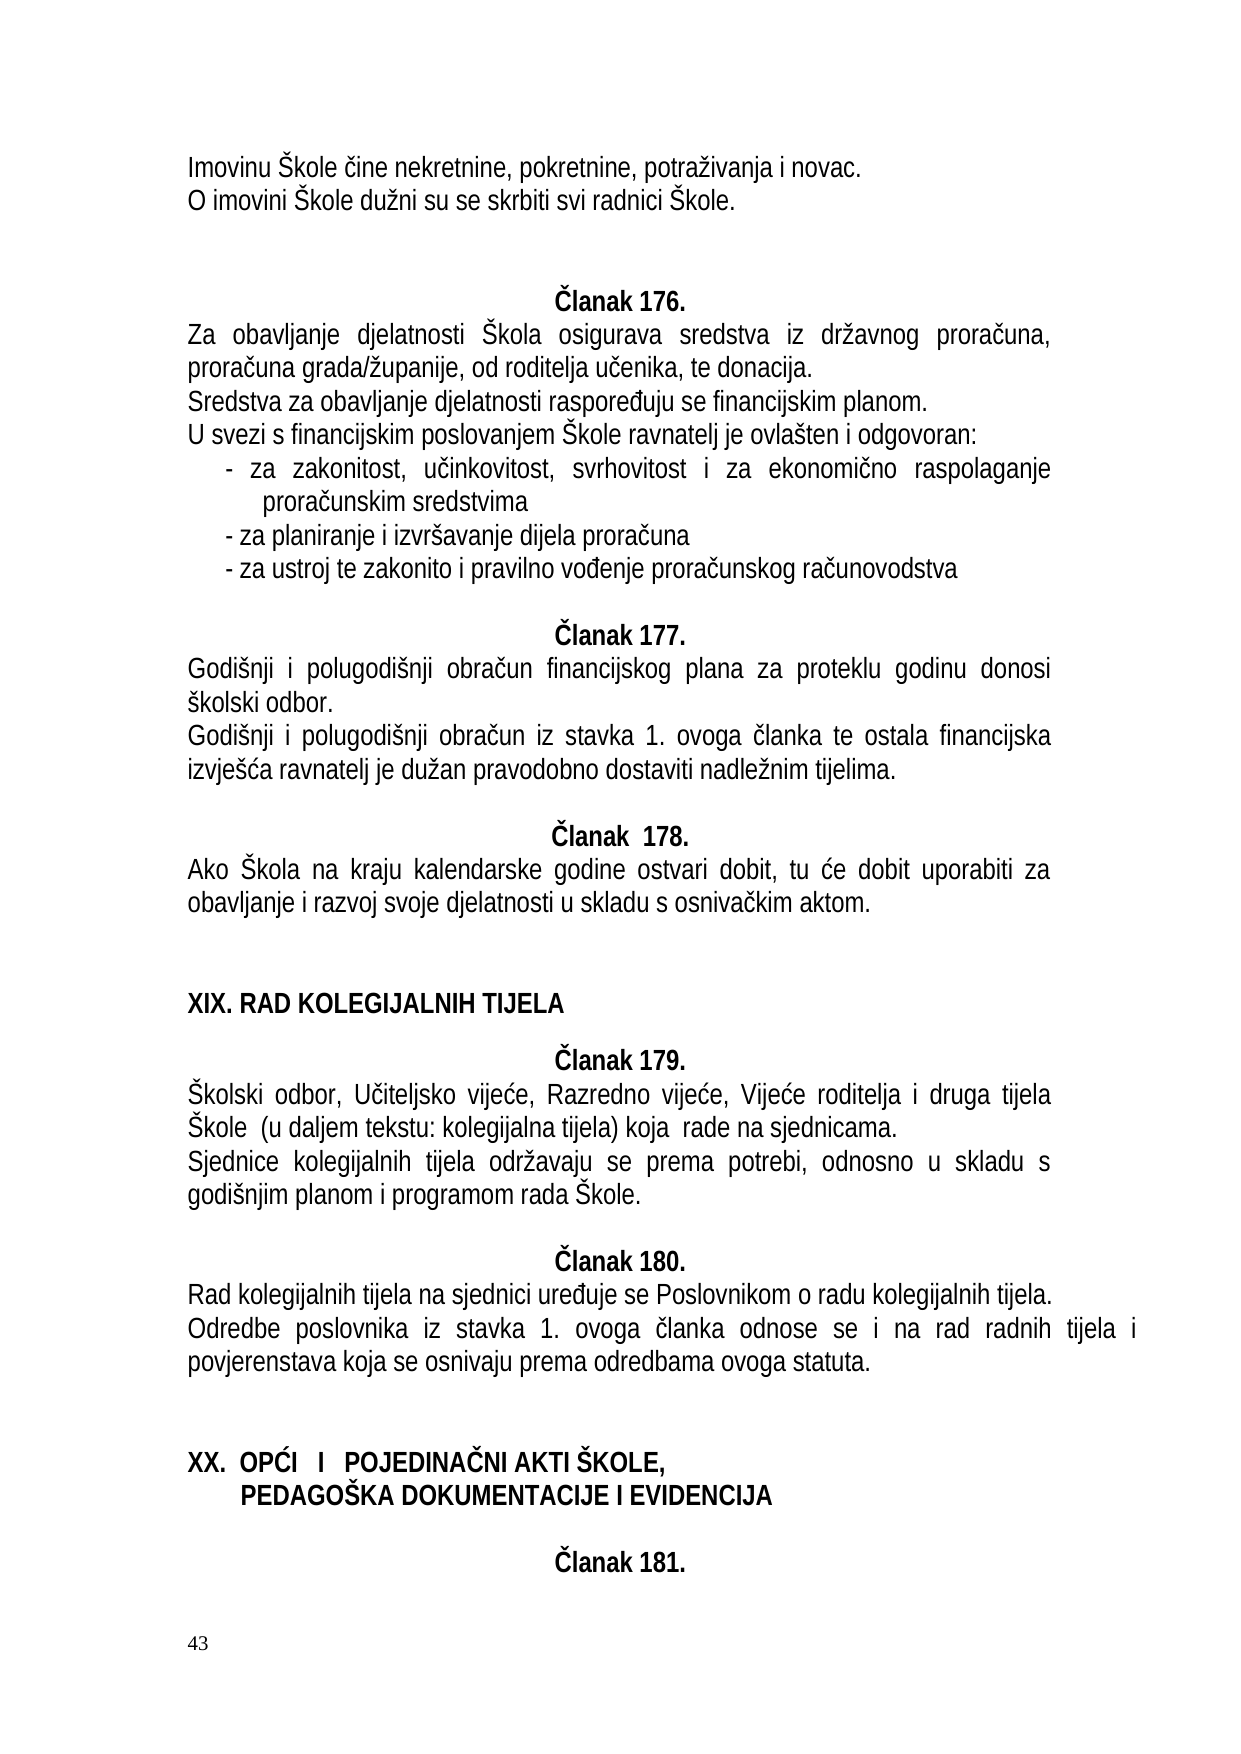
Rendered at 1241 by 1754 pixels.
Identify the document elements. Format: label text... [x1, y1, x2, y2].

text Rad kolegijalnih tijela na sjednici uređuje se Poslovnikom o radu kolegijalnih tijela. [187, 1277, 1139, 1311]
text - za zakonitost, učinkovitost, svrhovitost i za ekonomično raspolaganje proračunskim sredstvima [225, 451, 1053, 518]
text Godišnji i polugodišnji obračun financijskog plana za proteklu godinu donosi školski odbor. [187, 652, 1053, 718]
text PEDAGOŠKA DOKUMENTACIJE I EVIDENCIJA [187, 1478, 1053, 1512]
text U svezi s financijskim poslovanjem Škole ravnatelj je ovlašten i odgovoran: [187, 417, 1053, 451]
text O imovini Škole dužni su se skrbiti svi radnici Škole. [187, 183, 1053, 217]
text Članak 180. [187, 1244, 1053, 1277]
text Godišnji i polugodišnji obračun iz stavka 1. ovoga članka te ostala financijska izvješća ravnatelj je dužan pravodobno dostaviti nadležnim tijelima. [187, 718, 1053, 785]
text - za ustroj te zakonito i pravilno vođenje proračunskog računovodstva [225, 551, 1053, 585]
text Članak 178. [187, 819, 1053, 852]
text Ako Škola na kraju kalendarske godine ostvari dobit, tu će dobit uporabiti za obavljanje i razvoj svoje djelatnosti u skladu s osnivačkim aktom. [187, 852, 1053, 919]
text Članak 176. [187, 284, 1053, 317]
text Odredbe poslovnika iz stavka 1. ovoga članka odnose se i na rad radnih tijela i povjerenstava koja se osnivaju prema odredbama ovoga statuta. [187, 1311, 1139, 1378]
text Za obavljanje djelatnosti Škola osigurava sredstva iz državnog proračuna, proračuna grada/županije, od roditelja učenika, te donacija. [187, 317, 1053, 384]
text - za planiranje i izvršavanje dijela proračuna [225, 518, 1053, 551]
text Članak 179. [187, 1043, 1053, 1077]
text Imovinu Škole čine nekretnine, pokretnine, potraživanja i novac. [187, 150, 1053, 183]
text Sjednice kolegijalnih tijela održavaju se prema potrebi, odnosno u skladu s godišnjim planom i programom rada Škole. [187, 1144, 1053, 1211]
text Članak 181. [187, 1545, 1053, 1578]
text XIX. RAD KOLEGIJALNIH TIJELA [187, 986, 1053, 1019]
text Sredstva za obavljanje djelatnosti raspoređuju se financijskim planom. [187, 384, 1053, 417]
text Školski odbor, Učiteljsko vijeće, Razredno vijeće, Vijeće roditelja i druga tijela Škole (u daljem tekstu: kolegijalna tijela) koja rade na sjednicama. [187, 1077, 1053, 1144]
text XX. OPĆI I POJEDINAČNI AKTI ŠKOLE, [187, 1445, 1053, 1478]
text Članak 177. [187, 618, 1053, 652]
